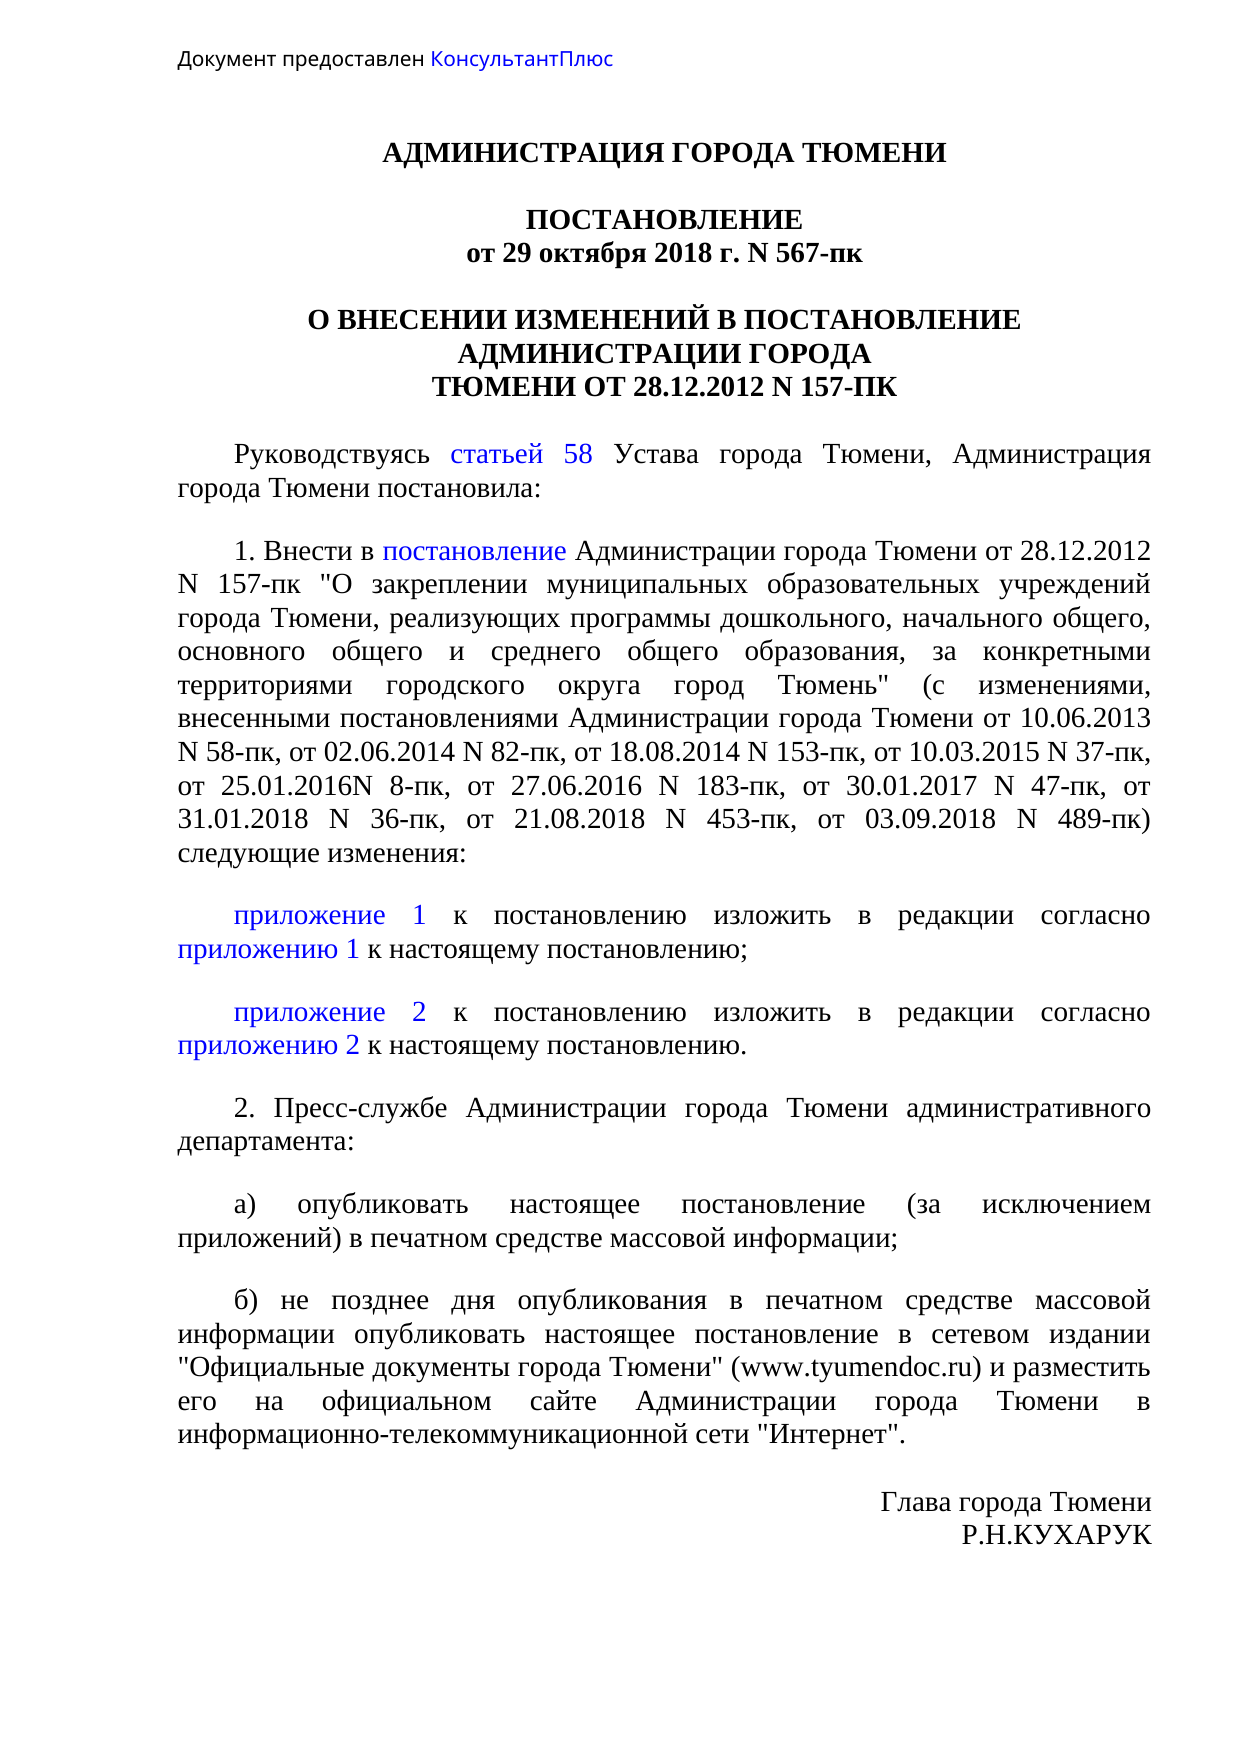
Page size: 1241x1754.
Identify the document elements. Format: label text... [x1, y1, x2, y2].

title О ВНЕСЕНИИ ИЗМЕНЕНИЙ В ПОСТАНОВЛЕНИЕ АДМИНИСТРАЦИИ ГОРОДА [177, 302, 1152, 369]
title ТЮМЕНИ ОТ 28.12.2012 N 157-ПК [177, 369, 1152, 403]
text Р.Н.КУХАРУК [177, 1517, 1152, 1551]
text приложение 1 к постановлению изложить в редакции согласно приложению 1 к настоящему постановлению; [177, 897, 1152, 964]
title от 29 октября 2018 г. N 567-пк [177, 235, 1152, 269]
title АДМИНИСТРАЦИЯ ГОРОДА ТЮМЕНИ [177, 135, 1152, 168]
text 1. Внести в постановление Администрации города Тюмени от 28.12.2012 N 157-пк "О закреплении муниципальных образовательных учреждений города Тюмени, реализующих программы дошкольного, начального общего, основного общего и среднего общего образования, за конкретными территориями городского округа город Тюмень" (с изменениями, внесенными постановлениями Администрации города Тюмени от 10.06.2013 N 58-пк, от 02.06.2014 N 82-пк, от 18.08.2014 N 153-пк, от 10.03.2015 N 37-пк, от 25.01.2016N 8-пк, от 27.06.2016 N 183-пк, от 30.01.2017 N 47-пк, от 31.01.2018 N 36-пк, от 21.08.2018 N 453-пк, от 03.09.2018 N 489-пк) следующие изменения: [177, 533, 1152, 868]
text б) не позднее дня опубликования в печатном средстве массовой информации опубликовать настоящее постановление в сетевом издании "Официальные документы города Тюмени" (www.tyumendoc.ru) и разместить его на официальном сайте Администрации города Тюмени в информационно-телекоммуникационной сети "Интернет". [177, 1282, 1152, 1450]
text Глава города Тюмени [177, 1484, 1152, 1517]
text Руководствуясь статьей 58 Устава города Тюмени, Администрация города Тюмени постановила: [177, 437, 1152, 504]
title Документ предоставлен КонсультантПлюс [177, 44, 1152, 101]
title ПОСТАНОВЛЕНИЕ [177, 202, 1152, 235]
text приложение 2 к постановлению изложить в редакции согласно приложению 2 к настоящему постановлению. [177, 994, 1152, 1061]
text а) опубликовать настоящее постановление (за исключением приложений) в печатном средстве массовой информации; [177, 1186, 1152, 1253]
text 2. Пресс-службе Администрации города Тюмени административного департамента: [177, 1090, 1152, 1157]
